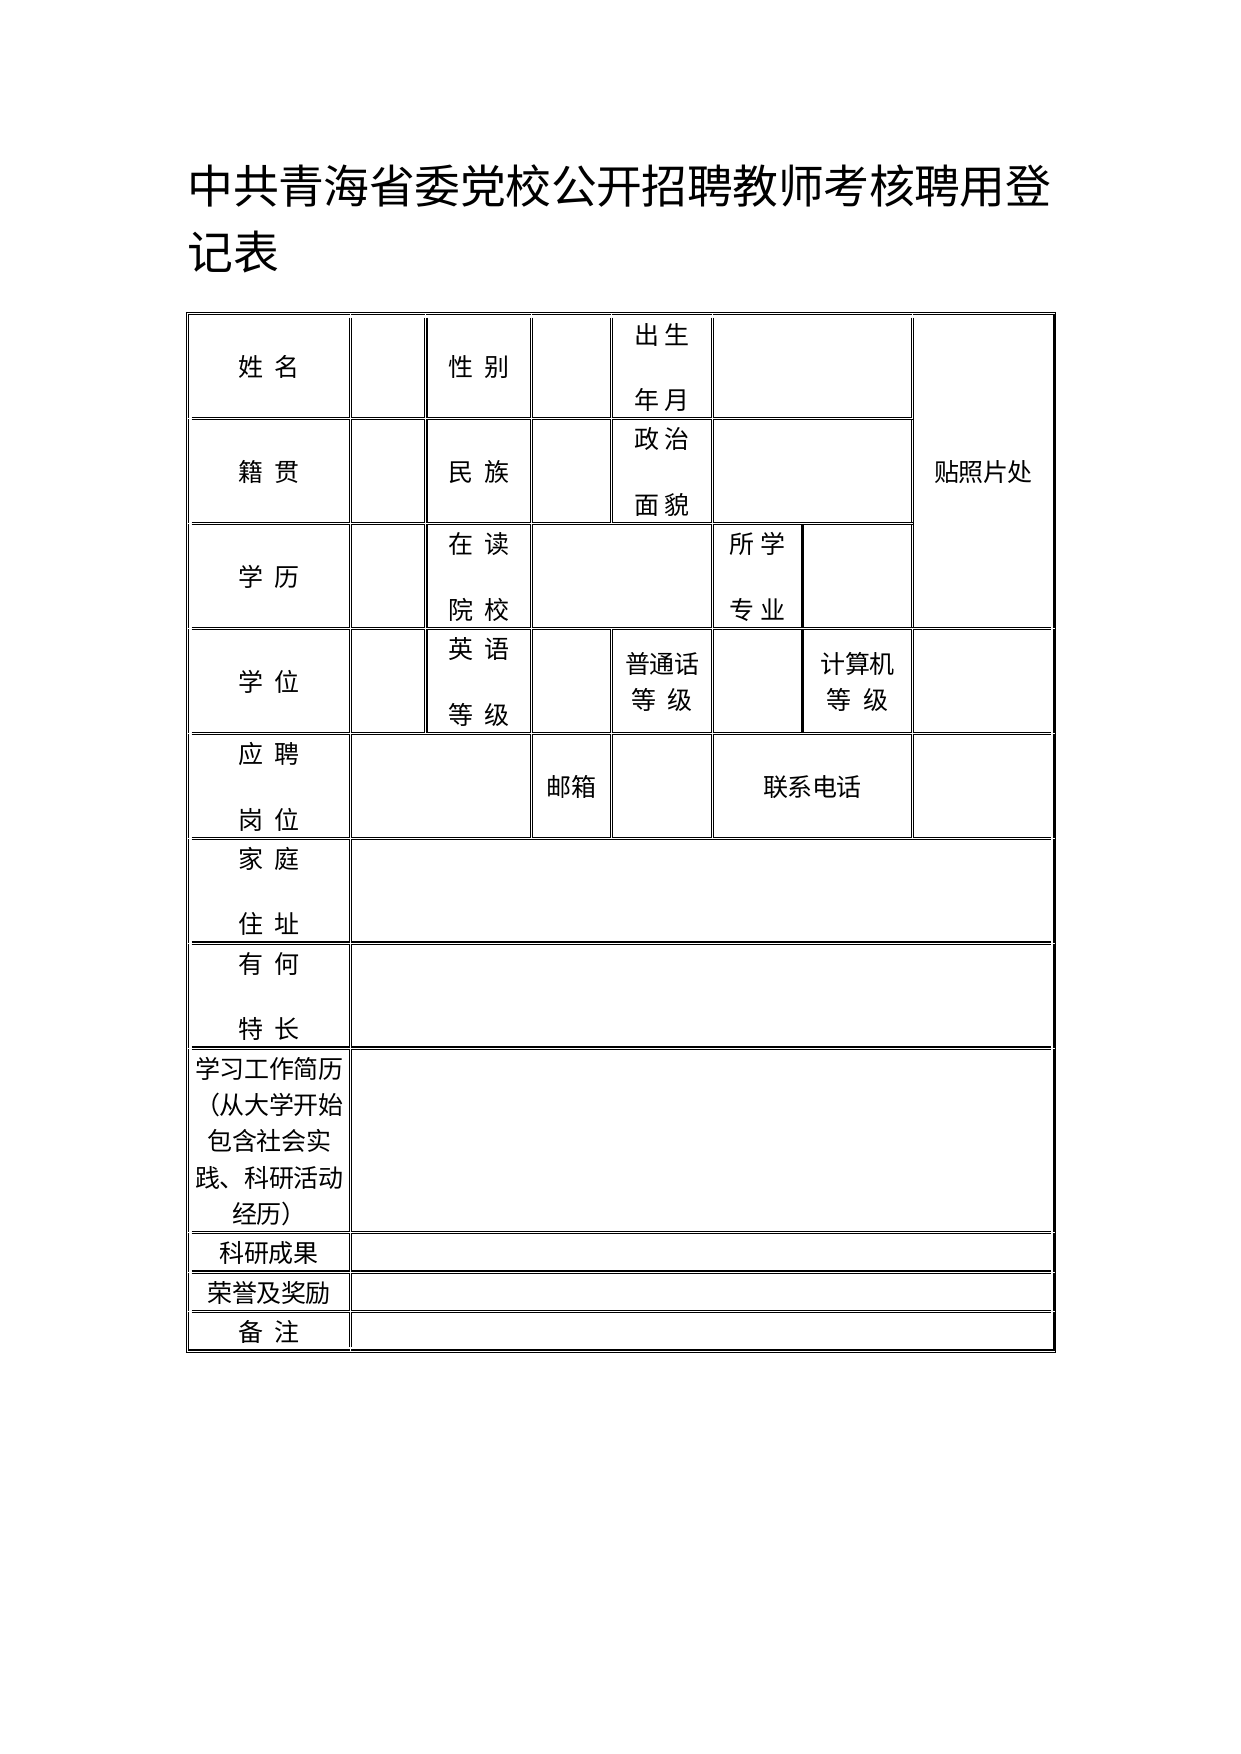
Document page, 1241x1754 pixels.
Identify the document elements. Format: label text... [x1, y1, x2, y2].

table_cell 应 聘 岗 位 [189, 731, 349, 836]
text 中共青海省委党校公开招聘教师考核聘用登记表 [187, 150, 1053, 283]
table_cell 政 治 面 貌 [613, 420, 711, 522]
table_header 贴照片处 [913, 315, 1053, 627]
table_header 出 生 年 月 [611, 315, 712, 417]
table_cell [533, 525, 711, 627]
table_cell 邮箱 [533, 735, 610, 836]
table_cell [352, 941, 1054, 1046]
table_cell [533, 630, 610, 731]
table_cell 英 语 等 级 [428, 630, 530, 731]
table_cell [914, 731, 1054, 836]
table_header [713, 315, 912, 417]
table_cell [913, 627, 1054, 731]
table_cell 民 族 [428, 420, 530, 522]
table_cell 科研成果 [188, 1231, 351, 1270]
table_header [532, 315, 611, 417]
table_header 性 别 [426, 315, 532, 417]
table_cell [352, 420, 424, 522]
table_cell 在 读 院 校 [428, 525, 530, 627]
table_cell 计算机 等 级 [804, 630, 911, 731]
table_cell [352, 836, 1054, 941]
table_cell [352, 1270, 1054, 1309]
table_cell [352, 630, 424, 731]
table_cell 家 庭 住 址 [189, 836, 349, 941]
table_header [351, 313, 426, 417]
table_cell 学 位 [188, 627, 351, 731]
table_cell [351, 1231, 1054, 1270]
table_header 姓 名 [189, 315, 351, 417]
table_cell [352, 735, 530, 836]
table_cell [533, 420, 610, 522]
table_cell 所 学 专 业 [714, 525, 801, 627]
table_cell 学 历 [188, 522, 351, 627]
table_cell [352, 525, 424, 627]
table_cell 荣誉及奖励 [189, 1270, 349, 1309]
table_cell 学习工作简历（从大学开始包含社会实践、科研活动经历） [189, 1046, 349, 1231]
table_cell [351, 1310, 1054, 1349]
table_cell 联系电话 [714, 735, 911, 836]
table_cell 有 何 特 长 [189, 941, 349, 1046]
table_cell 籍 贯 [188, 417, 351, 522]
table_cell [352, 1046, 1054, 1231]
table_cell 备 注 [189, 1310, 351, 1349]
table_cell [613, 735, 711, 836]
table_cell 普通话等 级 [613, 630, 711, 731]
table_cell [804, 525, 911, 627]
table_cell [714, 630, 801, 731]
table_cell [714, 420, 911, 522]
